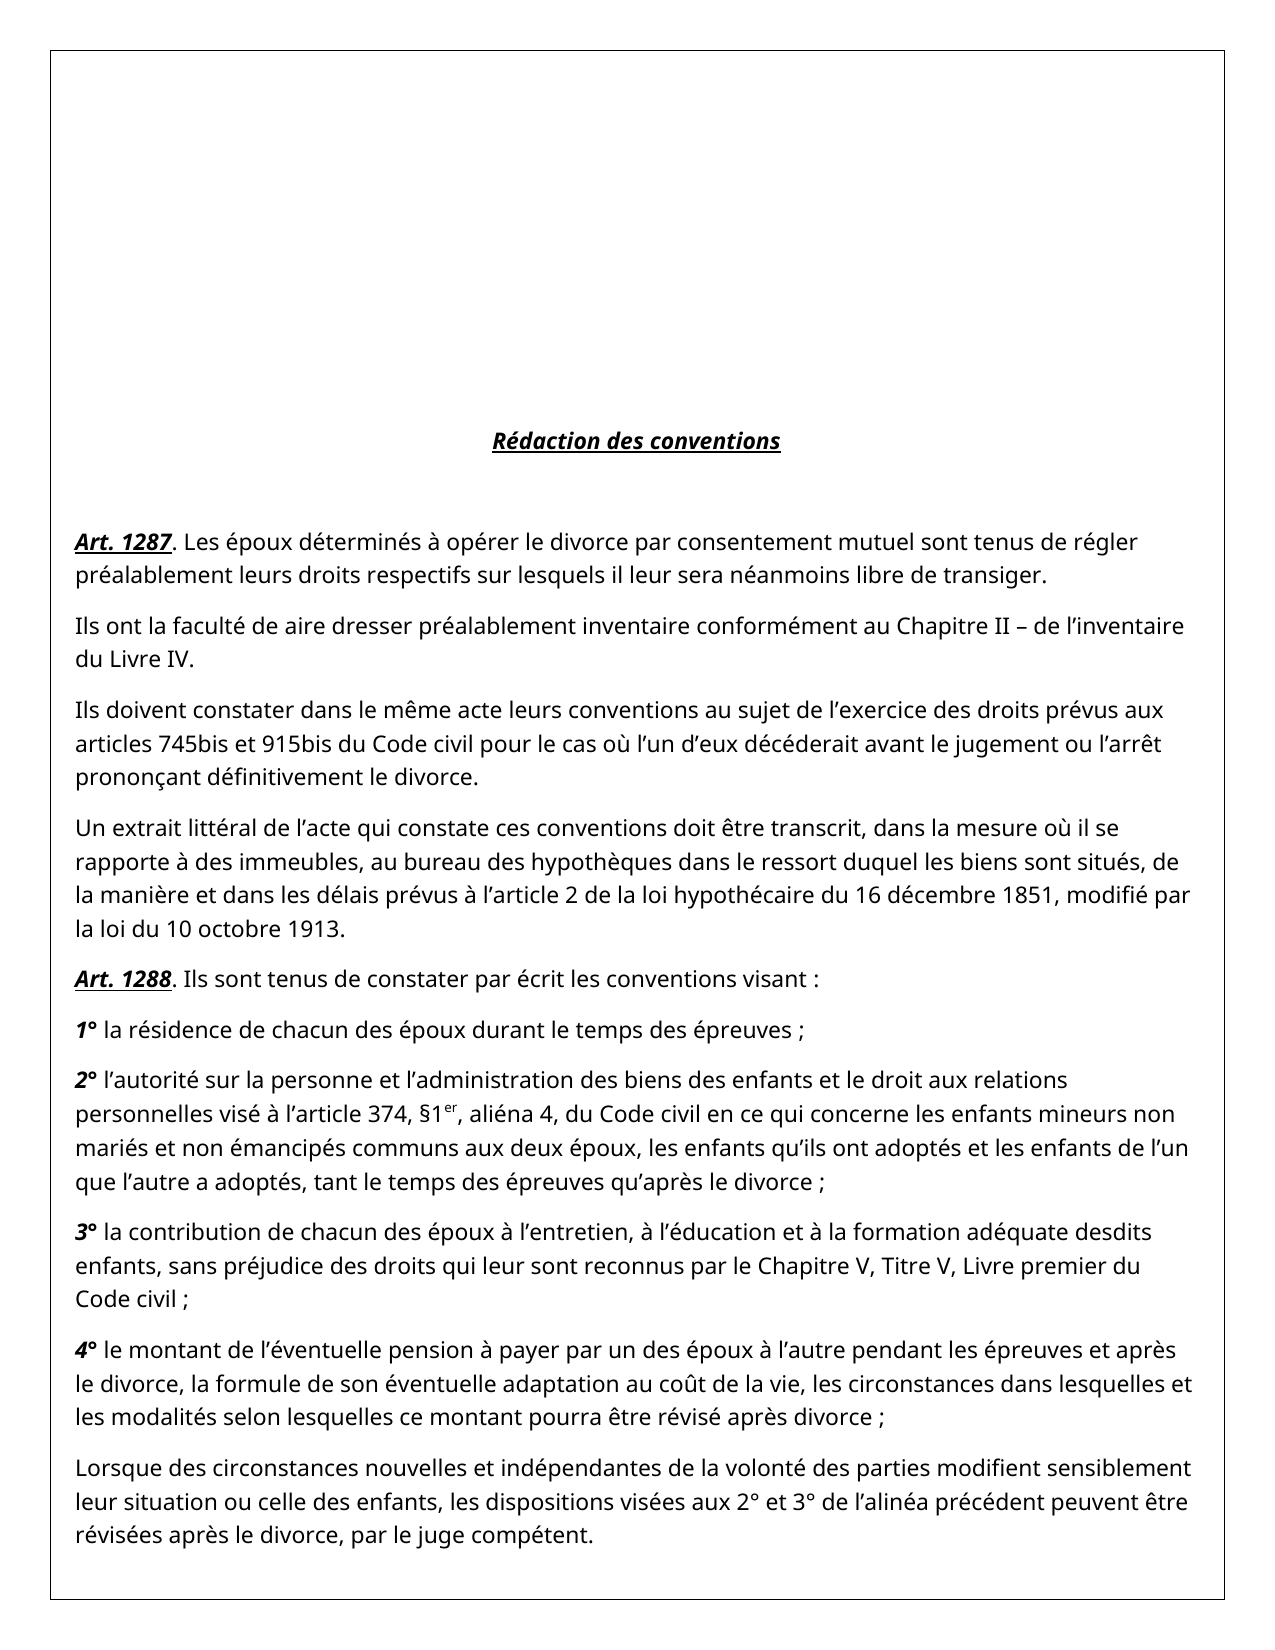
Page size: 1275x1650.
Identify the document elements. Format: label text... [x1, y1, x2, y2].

text Art. 1287. Les époux déterminés à opérer le divorce par consentement mutuel sont tenus de régler préalablement leurs droits respectifs sur lesquels il leur sera néanmoins libre de transiger. [75, 526, 1200, 591]
text 1° la résidence de chacun des époux durant le temps des épreuves ; [75, 1014, 1200, 1045]
text Art. 1288. Ils sont tenus de constater par écrit les conventions visant : [75, 963, 1200, 995]
text Ils doivent constater dans le même acte leurs conventions au sujet de l’exercice des droits prévus aux articles 745bis et 915bis du Code civil pour le cas où l’un d’eux décéderait avant le jugement ou l’arrêt prononçant définitivement le divorce. [75, 694, 1200, 793]
text 2° l’autorité sur la personne et l’administration des biens des enfants et le droit aux relations personnelles visé à l’article 374, §1er, aliéna 4, du Code civil en ce qui concerne les enfants mineurs non mariés et non émancipés communs aux deux époux, les enfants qu’ils ont adoptés et les enfants de l’un que l’autre a adoptés, tant le temps des épreuves qu’après le divorce ; [75, 1064, 1200, 1197]
text Ils ont la faculté de aire dresser préalablement inventaire conformément au Chapitre II – de l’inventaire du Livre IV. [75, 610, 1200, 675]
text Lorsque des circonstances nouvelles et indépendantes de la volonté des parties modifient sensiblement leur situation ou celle des enfants, les dispositions visées aux 2° et 3° de l’alinéa précédent peuvent être révisées après le divorce, par le juge compétent. [75, 1452, 1200, 1551]
text Rédaction des conventions [75, 425, 1200, 456]
text 3° la contribution de chacun des époux à l’entretien, à l’éducation et à la formation adéquate desdits enfants, sans préjudice des droits qui leur sont reconnus par le Chapitre V, Titre V, Livre premier du Code civil ; [75, 1216, 1200, 1315]
text Un extrait littéral de l’acte qui constate ces conventions doit être transcrit, dans la mesure où il se rapporte à des immeubles, au bureau des hypothèques dans le ressort duquel les biens sont situés, de la manière et dans les délais prévus à l’article 2 de la loi hypothécaire du 16 décembre 1851, modifié par la loi du 10 octobre 1913. [75, 812, 1200, 944]
text 4° le montant de l’éventuelle pension à payer par un des époux à l’autre pendant les épreuves et après le divorce, la formule de son éventuelle adaptation au coût de la vie, les circonstances dans lesquelles et les modalités selon lesquelles ce montant pourra être révisé après divorce ; [75, 1334, 1200, 1433]
